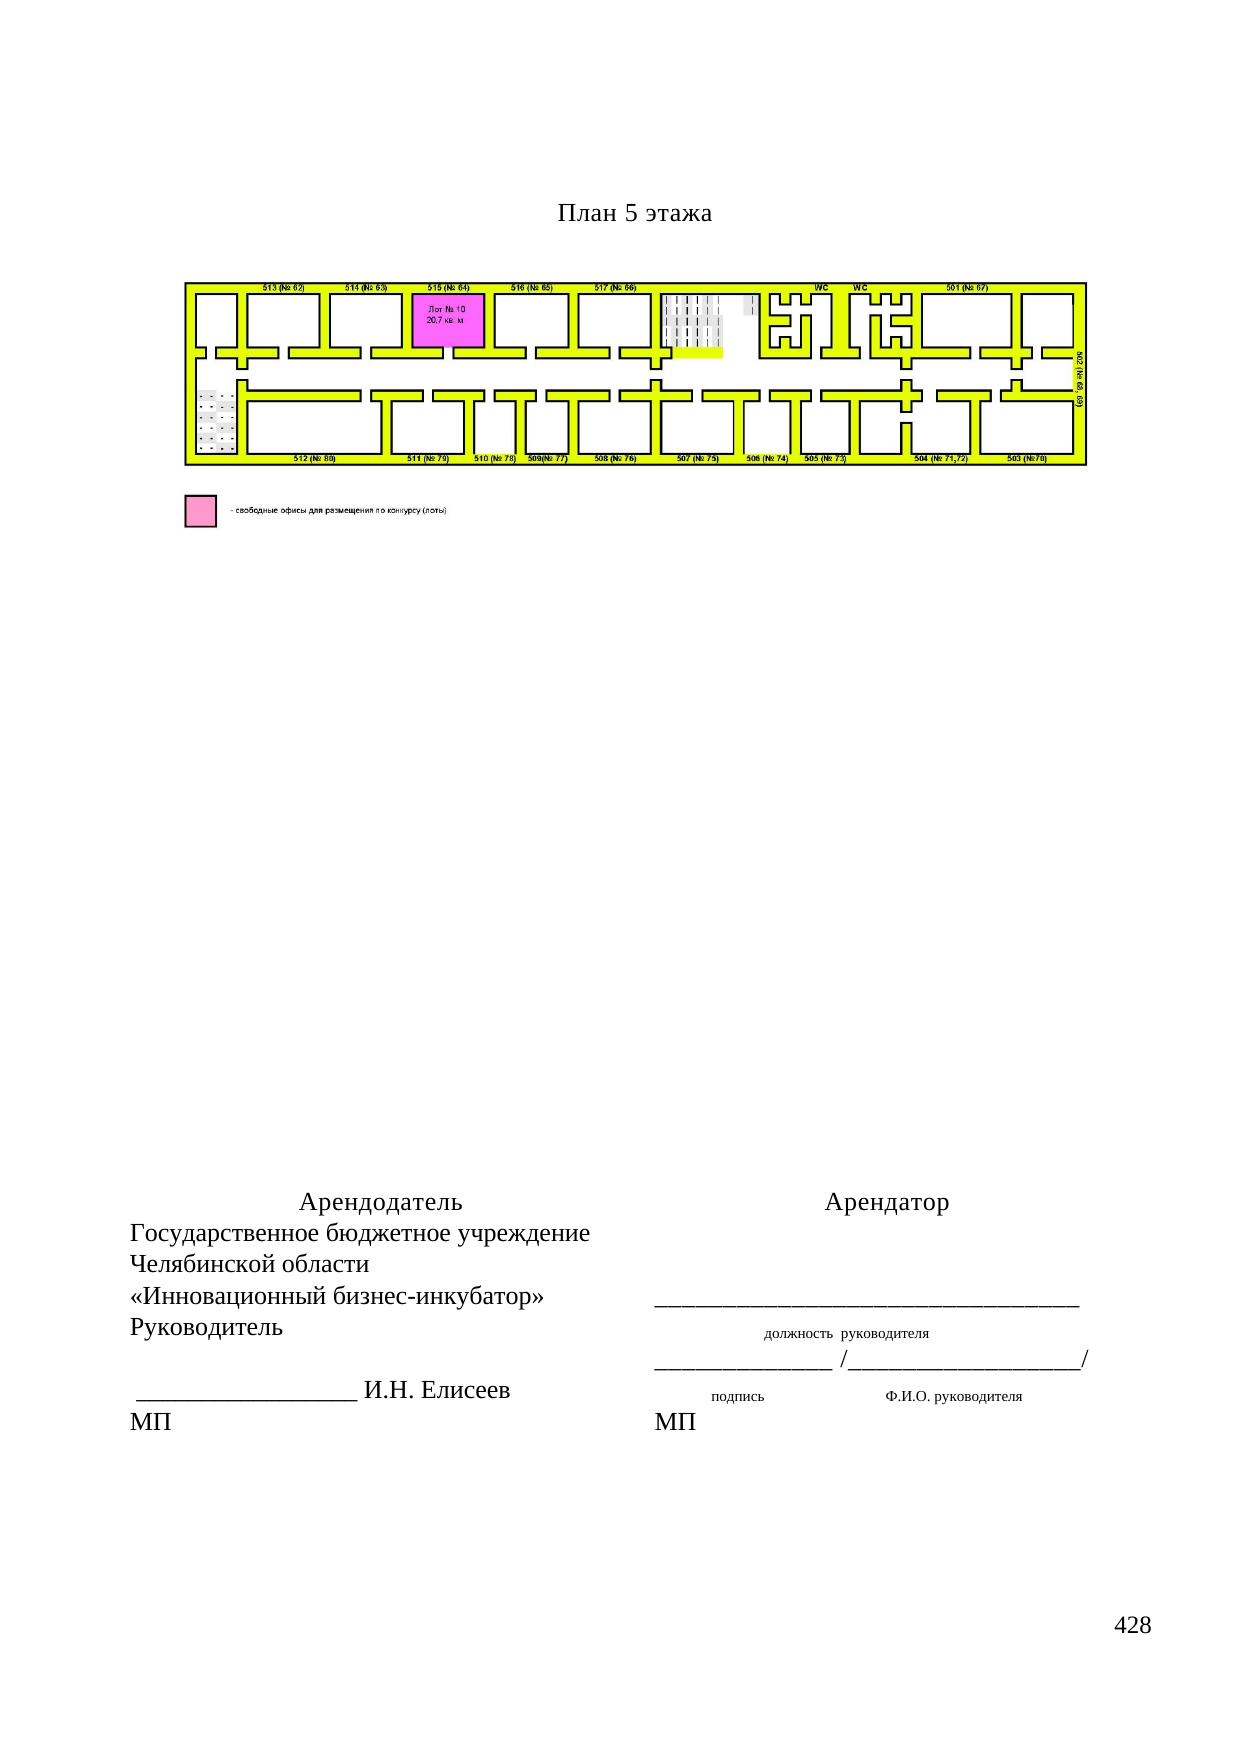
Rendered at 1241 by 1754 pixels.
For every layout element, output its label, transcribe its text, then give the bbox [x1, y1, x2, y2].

table_header Арендодатель Государственное бюджетное учреждение Челябинской области «Инновационный бизнес-инкубатор» Руководитель _________________ И.Н. Елисеев МП [118, 1186, 643, 1437]
picture [174, 270, 1096, 555]
text План 5 этажа [118, 197, 1152, 227]
table_header Арендатор _______________________________ должность руководителя _____________ /_________________/ подпись Ф.И.О. руководителя МП [643, 1186, 1131, 1437]
